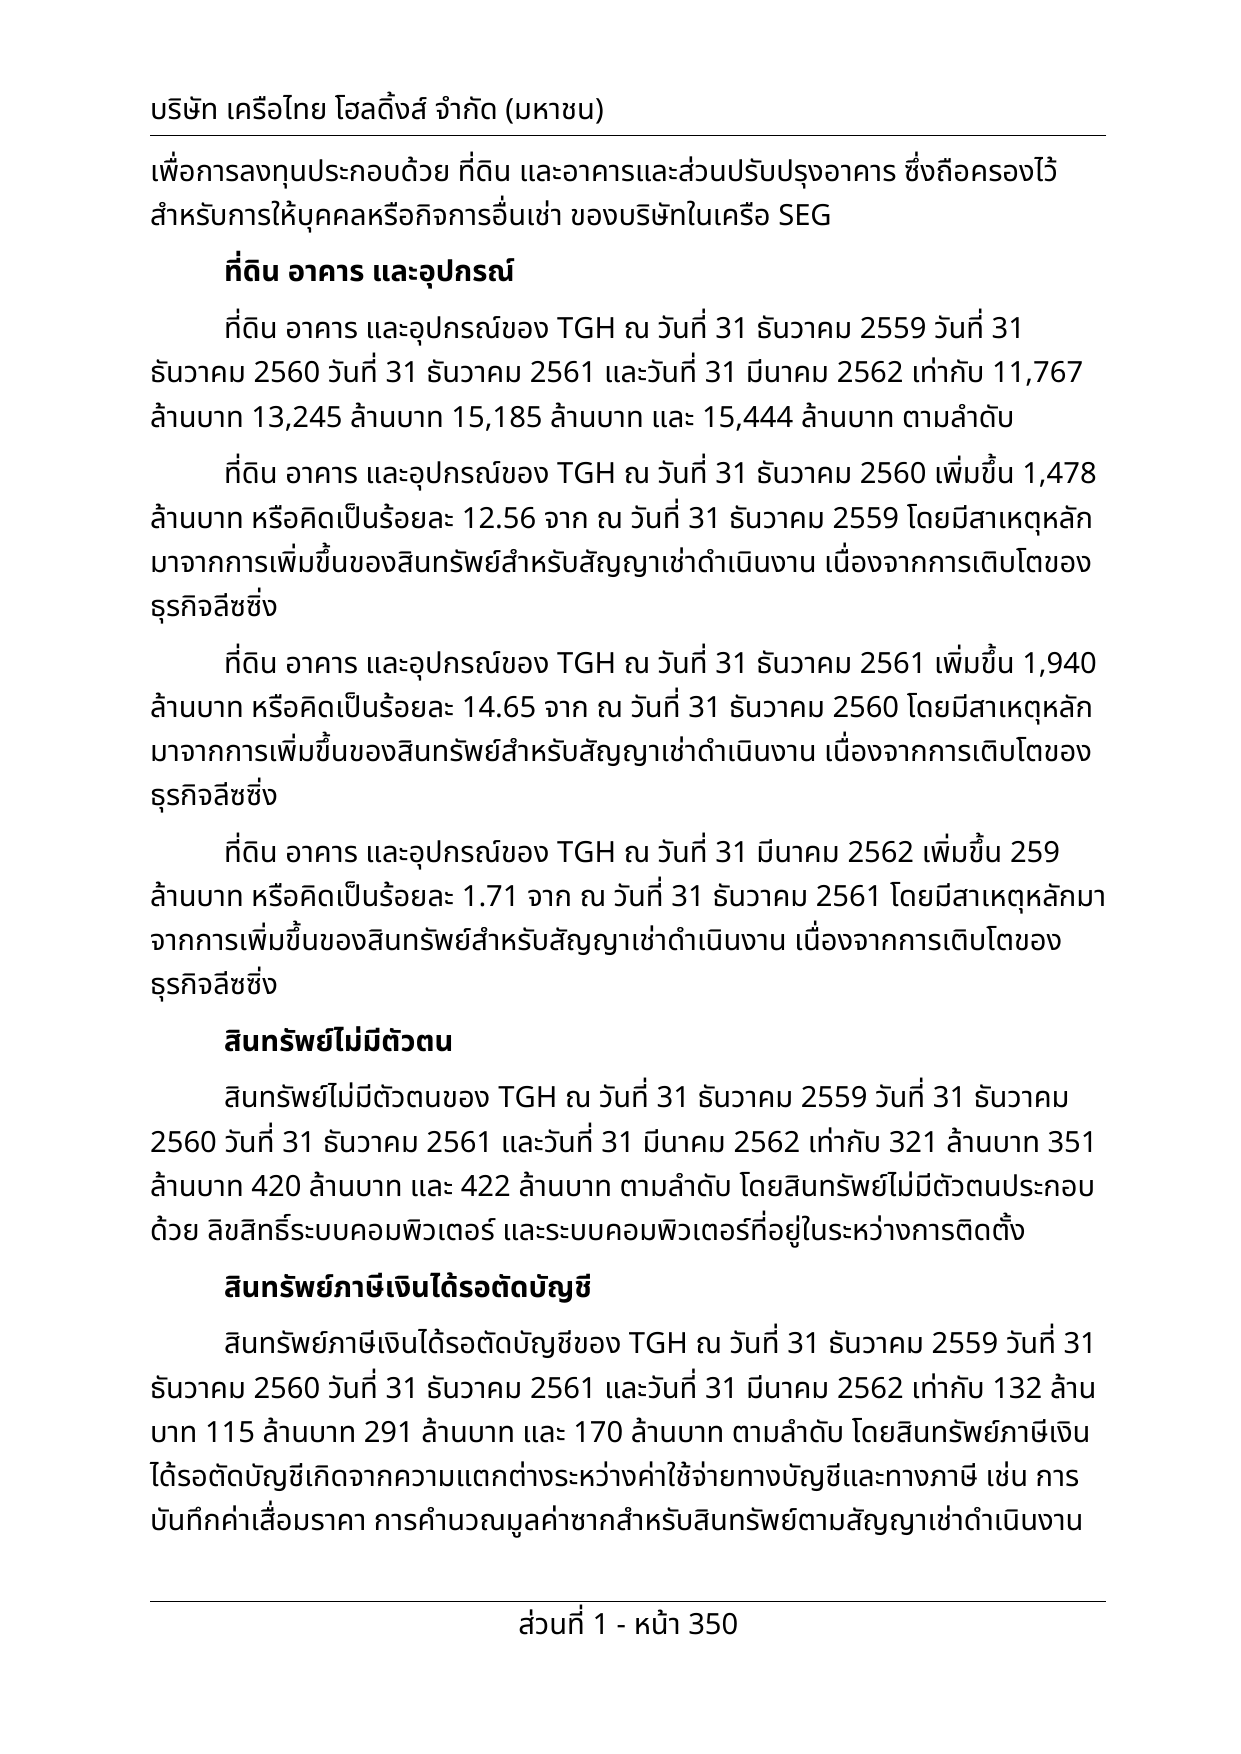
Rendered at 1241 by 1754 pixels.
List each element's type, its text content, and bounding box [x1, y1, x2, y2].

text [150, 150, 1106, 238]
text ที่ดิน อาคาร และอุปกรณ์ของ TGH ณ วันที่ 31 ธันวาคม 2560 เพิ่มขึ้น 1,478 ล้านบาท หรือคิดเป็นร้อยละ 12.56 จาก ณ วันที่ 31 ธันวาคม 2559 โดยมีสาเหตุหลักมาจากการเพิ่มขึ้นของสินทรัพย์สำหรับสัญญาเช่าดำเนินงาน เนื่องจากการเติบโตของธุรกิจลีซซิ่ง [150, 453, 1106, 629]
text ที่ดิน อาคาร และอุปกรณ์ของ TGH ณ วันที่ 31 ธันวาคม 2559 วันที่ 31 ธันวาคม 2560 วันที่ 31 ธันวาคม 2561 และวันที่ 31 มีนาคม 2562 เท่ากับ 11,767 ล้านบาท 13,245 ล้านบาท 15,185 ล้านบาท และ 15,444 ล้านบาท ตามลำดับ [150, 307, 1106, 440]
subtitle สินทรัพย์ไม่มีตัวตน [150, 1020, 1106, 1064]
text ที่ดิน อาคาร และอุปกรณ์ของ TGH ณ วันที่ 31 มีนาคม 2562 เพิ่มขึ้น 259 ล้านบาท หรือคิดเป็นร้อยละ 1.71 จาก ณ วันที่ 31 ธันวาคม 2561 โดยมีสาเหตุหลักมาจากการเพิ่มขึ้นของสินทรัพย์สำหรับสัญญาเช่าดำเนินงาน เนื่องจากการเติบโตของธุรกิจลีซซิ่ง [150, 831, 1106, 1008]
text ที่ดิน อาคาร และอุปกรณ์ของ TGH ณ วันที่ 31 ธันวาคม 2561 เพิ่มขึ้น 1,940 ล้านบาท หรือคิดเป็นร้อยละ 14.65 จาก ณ วันที่ 31 ธันวาคม 2560 โดยมีสาเหตุหลักมาจากการเพิ่มขึ้นของสินทรัพย์สำหรับสัญญาเช่าดำเนินงาน เนื่องจากการเติบโตของธุรกิจลีซซิ่ง [150, 642, 1106, 818]
subtitle สินทรัพย์ภาษีเงินได้รอตัดบัญชี [150, 1266, 1106, 1310]
text สินทรัพย์ไม่มีตัวตนของ TGH ณ วันที่ 31 ธันวาคม 2559 วันที่ 31 ธันวาคม 2560 วันที่ 31 ธันวาคม 2561 และวันที่ 31 มีนาคม 2562 เท่ากับ 321 ล้านบาท 351 ล้านบาท 420 ล้านบาท และ 422 ล้านบาท ตามลำดับ โดยสินทรัพย์ไม่มีตัวตนประกอบด้วย ลิขสิทธิ์ระบบคอมพิวเตอร์ และระบบคอมพิวเตอร์ที่อยู่ในระหว่างการติดตั้ง [150, 1077, 1106, 1254]
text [150, 1323, 1106, 1544]
subtitle ที่ดิน อาคาร และอุปกรณ์ [150, 251, 1106, 295]
